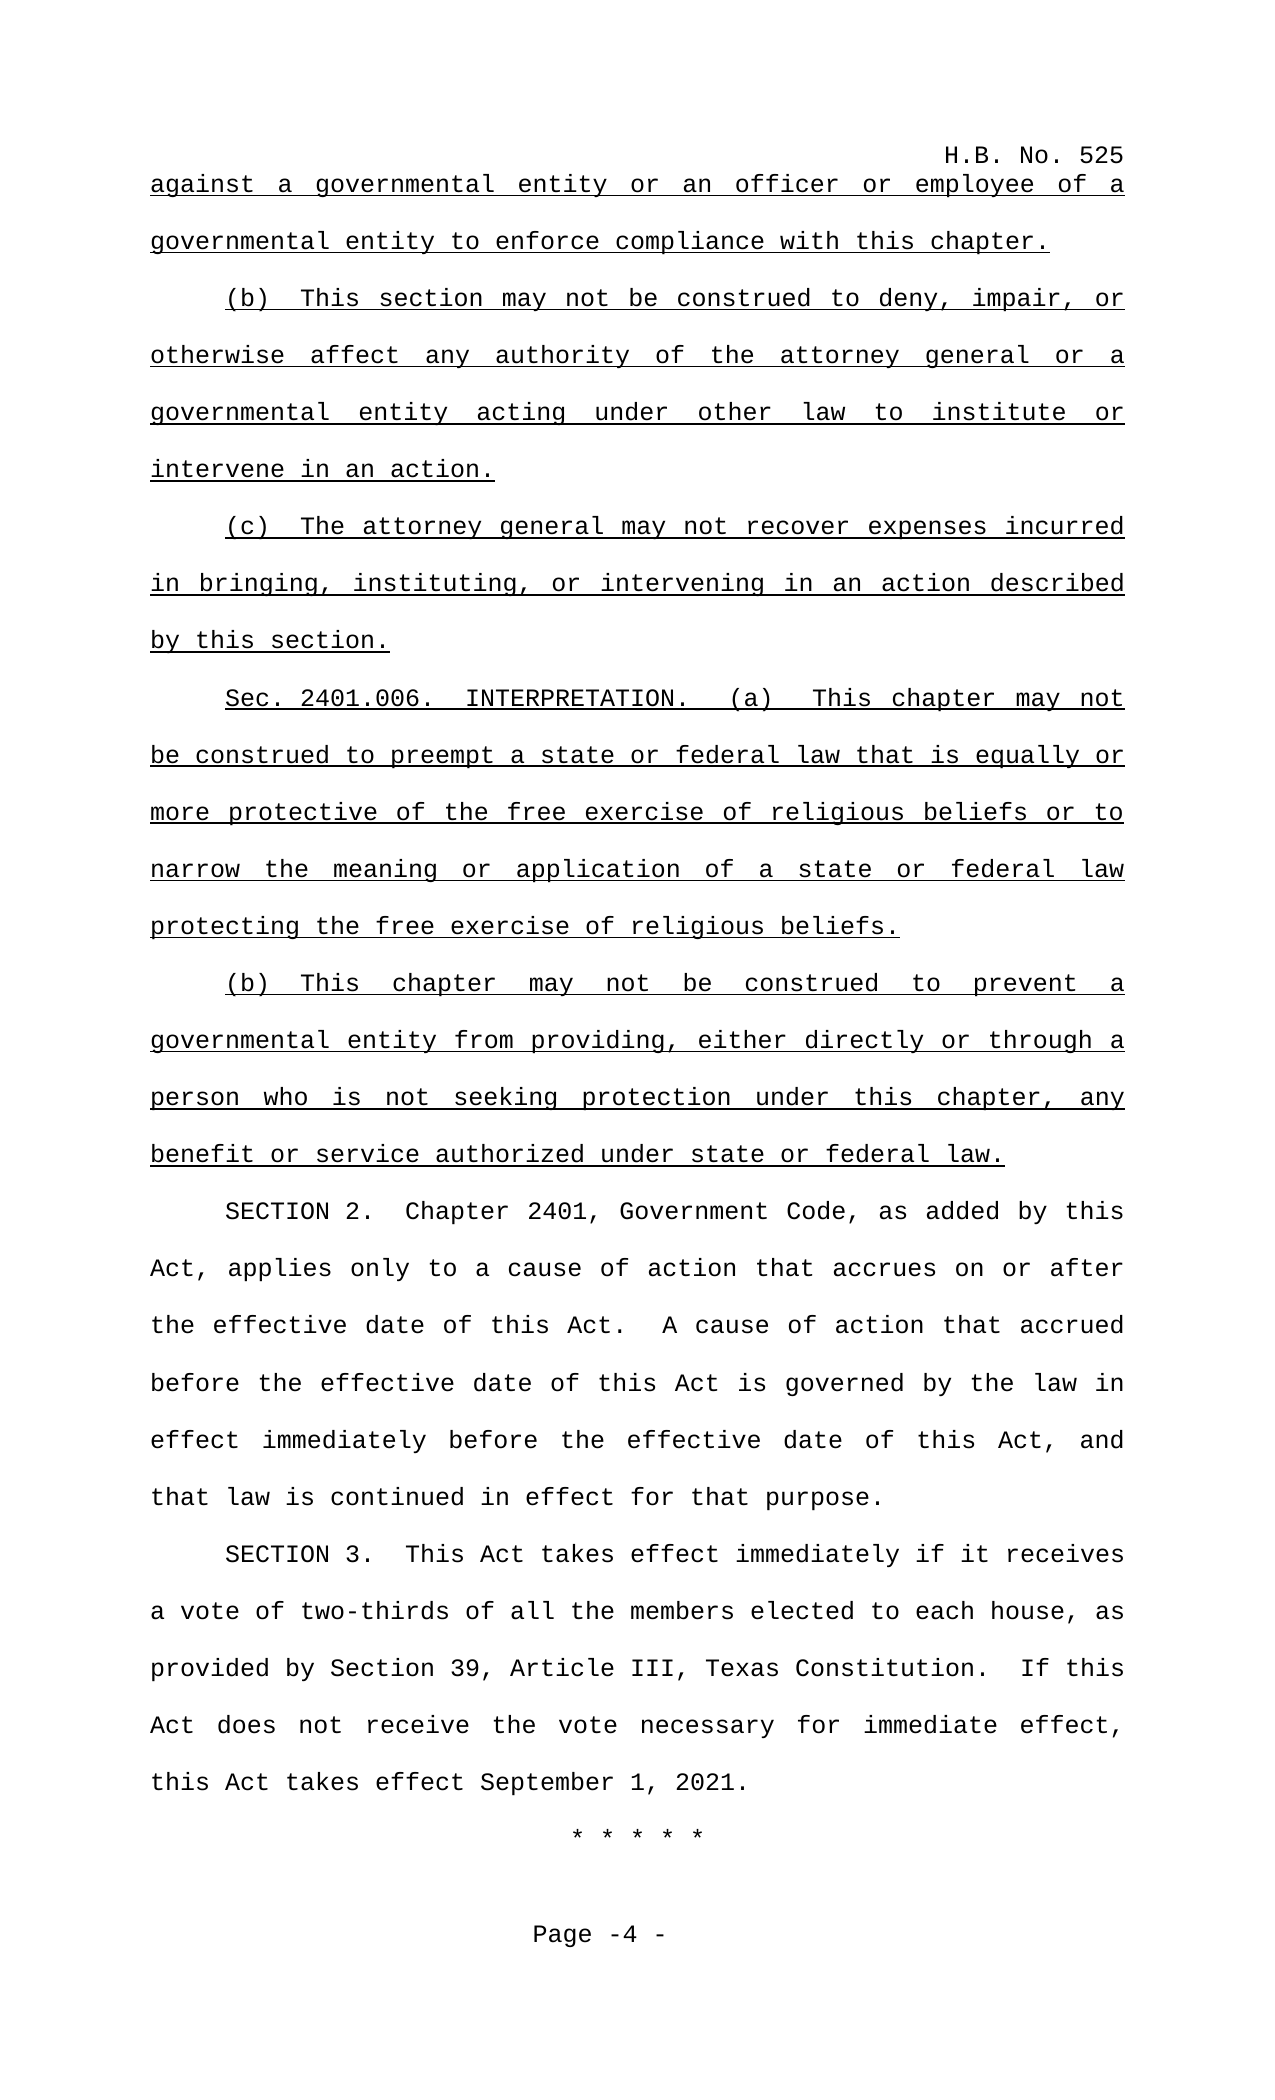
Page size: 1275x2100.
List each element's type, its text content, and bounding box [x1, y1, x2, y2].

text Sec. 2401.006. INTERPRETATION. (a) This chapter may not be construed to preempt a state or federal law that is equally or more protective of the free exercise of religious beliefs or to narrow the meaning or application of a state or federal law protecting the free exercise of religious beliefs. [150, 685, 1125, 765]
text (b) This chapter may not be construed to prevent a governmental entity from providing, either directly or through a person who is not seeking protection under this chapter, any benefit or service authorized under state or federal law. [150, 1110, 1125, 1170]
text (c) The attorney general may not recover expenses incurred in bringing, instituting, or intervening in an action described by this section. [150, 596, 1125, 656]
text (b) This chapter may not be construed to prevent a governmental entity from providing, either directly or through a person who is not seeking protection under this chapter, any benefit or service authorized under state or federal law. [150, 970, 1125, 1051]
text Sec. 2401.006. INTERPRETATION. (a) This chapter may not be construed to preempt a state or federal law that is equally or more protective of the free exercise of religious beliefs or to narrow the meaning or application of a state or federal law protecting the free exercise of religious beliefs. [150, 767, 1125, 880]
text (b) This section may not be construed to deny, impair, or otherwise affect any authority of the attorney general or a governmental entity acting under other law to institute or intervene in an action. [150, 285, 1125, 366]
text Sec. 2401.006. INTERPRETATION. (a) This chapter may not be construed to preempt a state or federal law that is equally or more protective of the free exercise of religious beliefs or to narrow the meaning or application of a state or federal law protecting the free exercise of religious beliefs. [150, 881, 1125, 942]
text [150, 171, 1125, 195]
text (b) This section may not be construed to deny, impair, or otherwise affect any authority of the attorney general or a governmental entity acting under other law to institute or intervene in an action. [150, 425, 1125, 485]
text (b) This section may not be construed to deny, impair, or otherwise affect any authority of the attorney general or a governmental entity acting under other law to institute or intervene in an action. [150, 367, 1125, 423]
text (c) The attorney general may not recover expenses incurred in bringing, instituting, or intervening in an action described by this section. [150, 514, 1125, 594]
text (b) This chapter may not be construed to prevent a governmental entity from providing, either directly or through a person who is not seeking protection under this chapter, any benefit or service authorized under state or federal law. [150, 1052, 1125, 1108]
text SECTION 2. Chapter 2401, Government Code, as added by this Act, applies only to a cause of action that accrues on or after the effective date of this Act. A cause of action that accrued before the effective date of this Act is governed by the law in effect immediately before the effective date of this Act, and that law is continued in effect for that purpose. [150, 1199, 1125, 1513]
text * * * * * [150, 1827, 1125, 1855]
text SECTION 3. This Act takes effect immediately if it receives a vote of two-thirds of all the members elected to each house, as provided by Section 39, Article III, Texas Constitution. If this Act does not receive the vote necessary for immediate effect, this Act takes effect September 1, 2021. [150, 1541, 1125, 1798]
